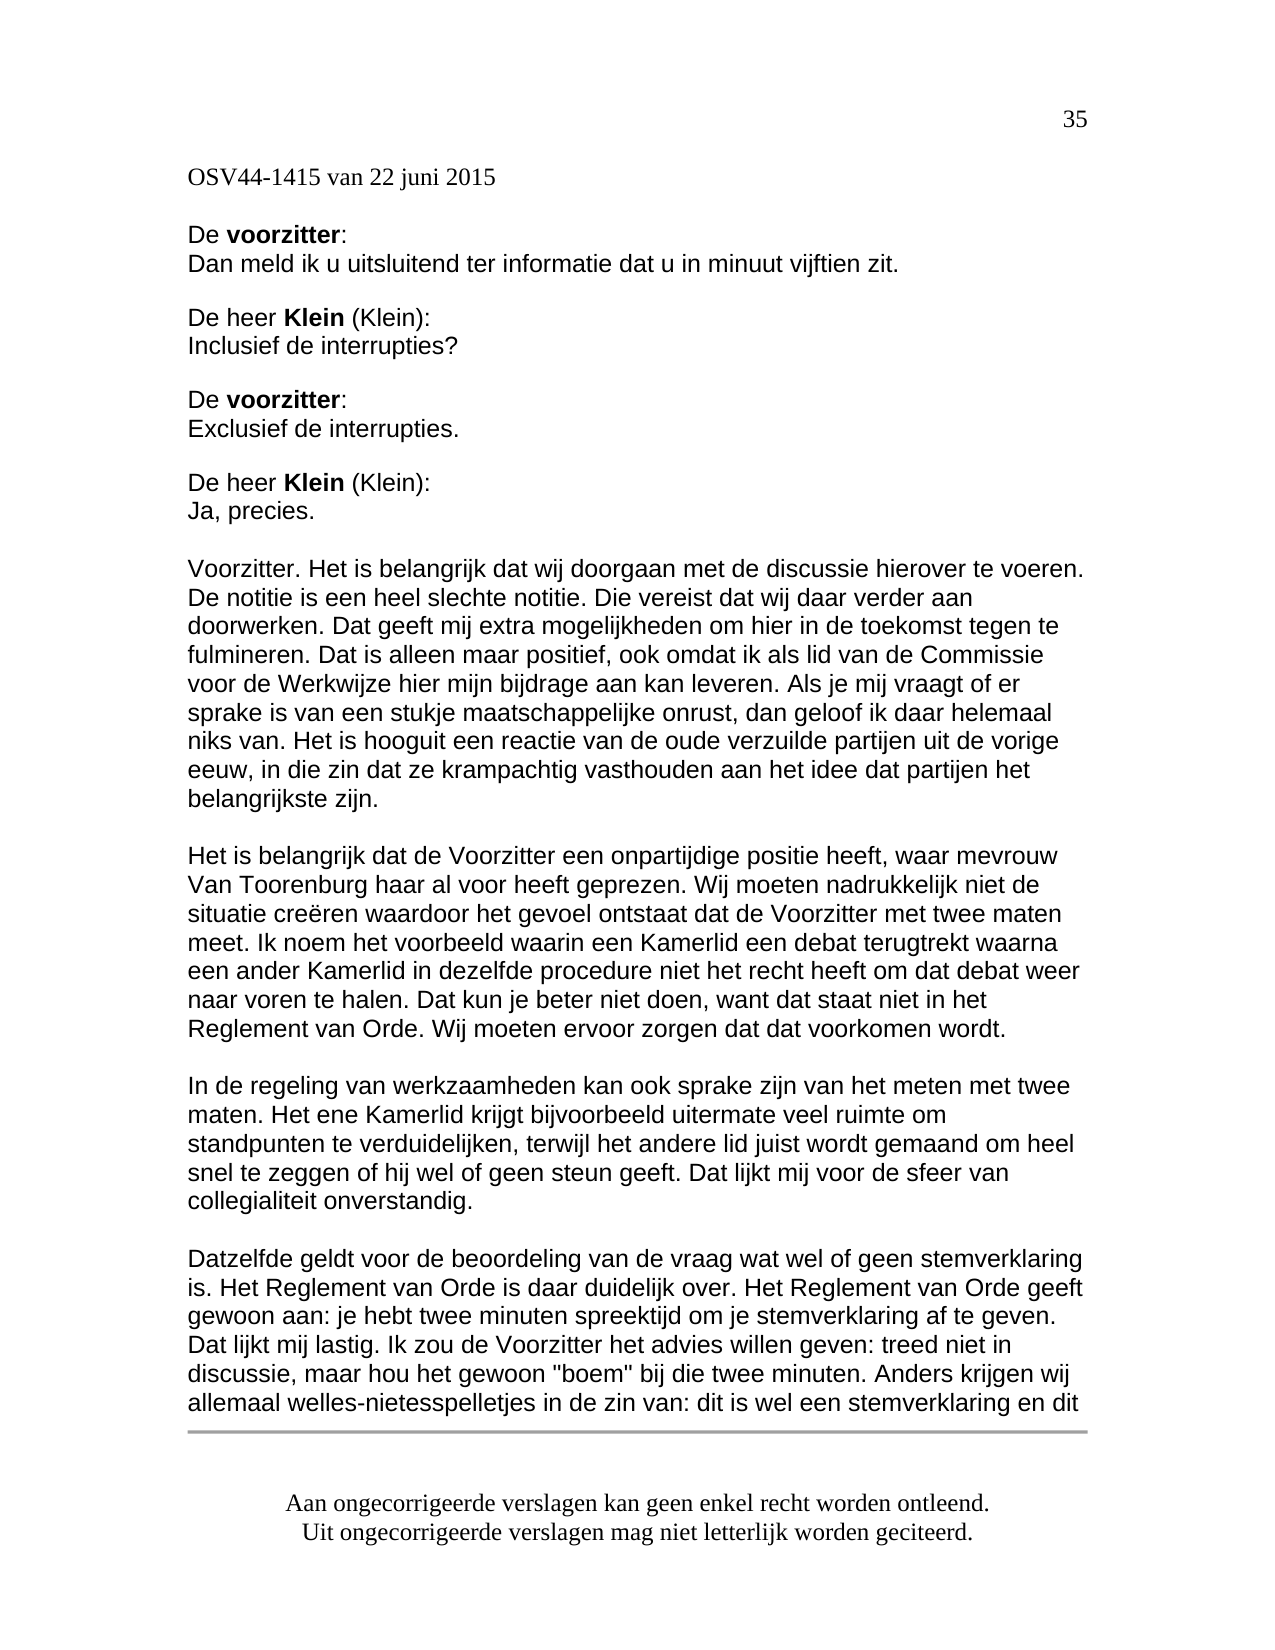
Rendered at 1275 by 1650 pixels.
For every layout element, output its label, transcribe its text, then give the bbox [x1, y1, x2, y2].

text De voorzitter: Dan meld ik u uitsluitend ter informatie dat u in minuut vijftien zit. [187, 220, 1087, 277]
text De voorzitter: Exclusief de interrupties. [187, 385, 1087, 442]
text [187, 467, 1087, 1416]
text De heer Klein (Klein): Inclusief de interrupties? [187, 302, 1087, 360]
